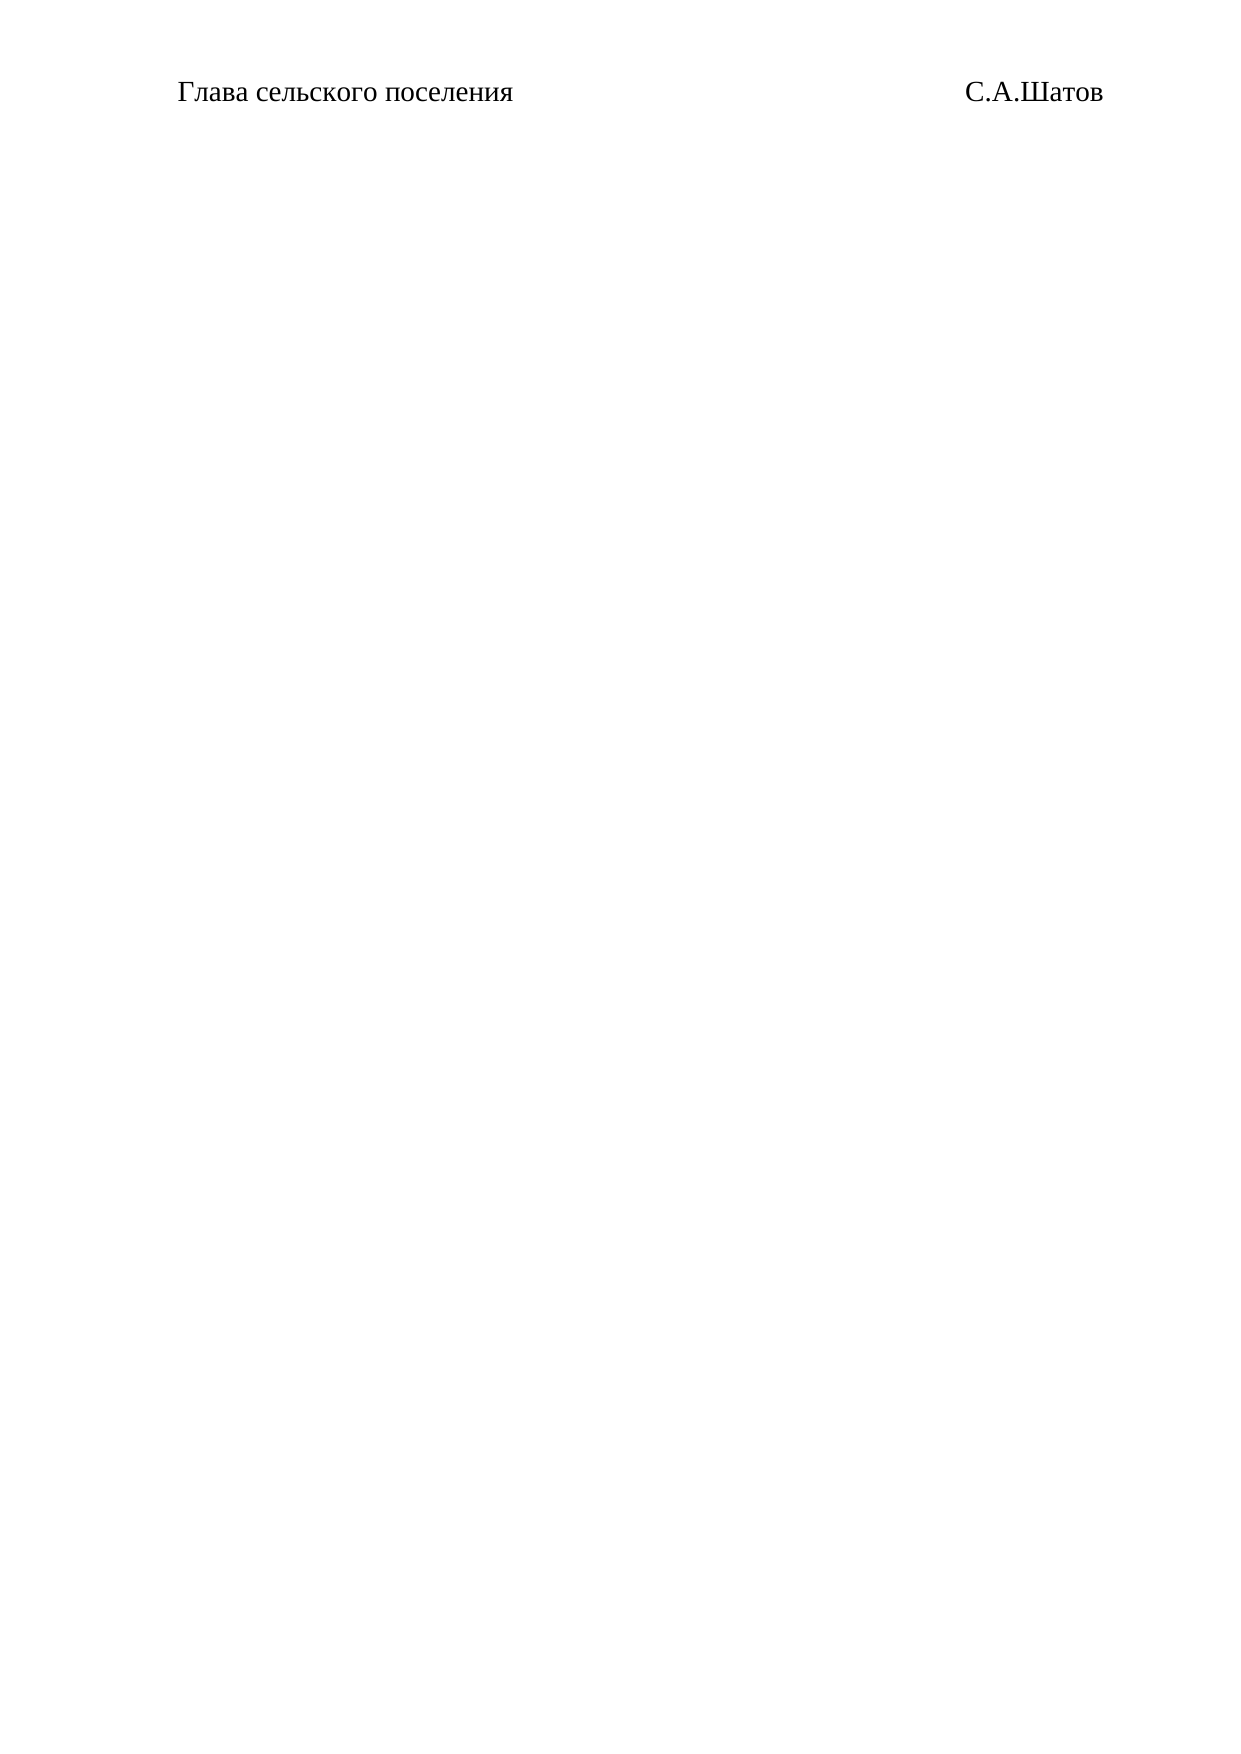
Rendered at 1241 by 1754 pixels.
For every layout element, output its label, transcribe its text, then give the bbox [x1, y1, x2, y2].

text Глава сельского поселения С.А.Шатов [177, 74, 1152, 107]
